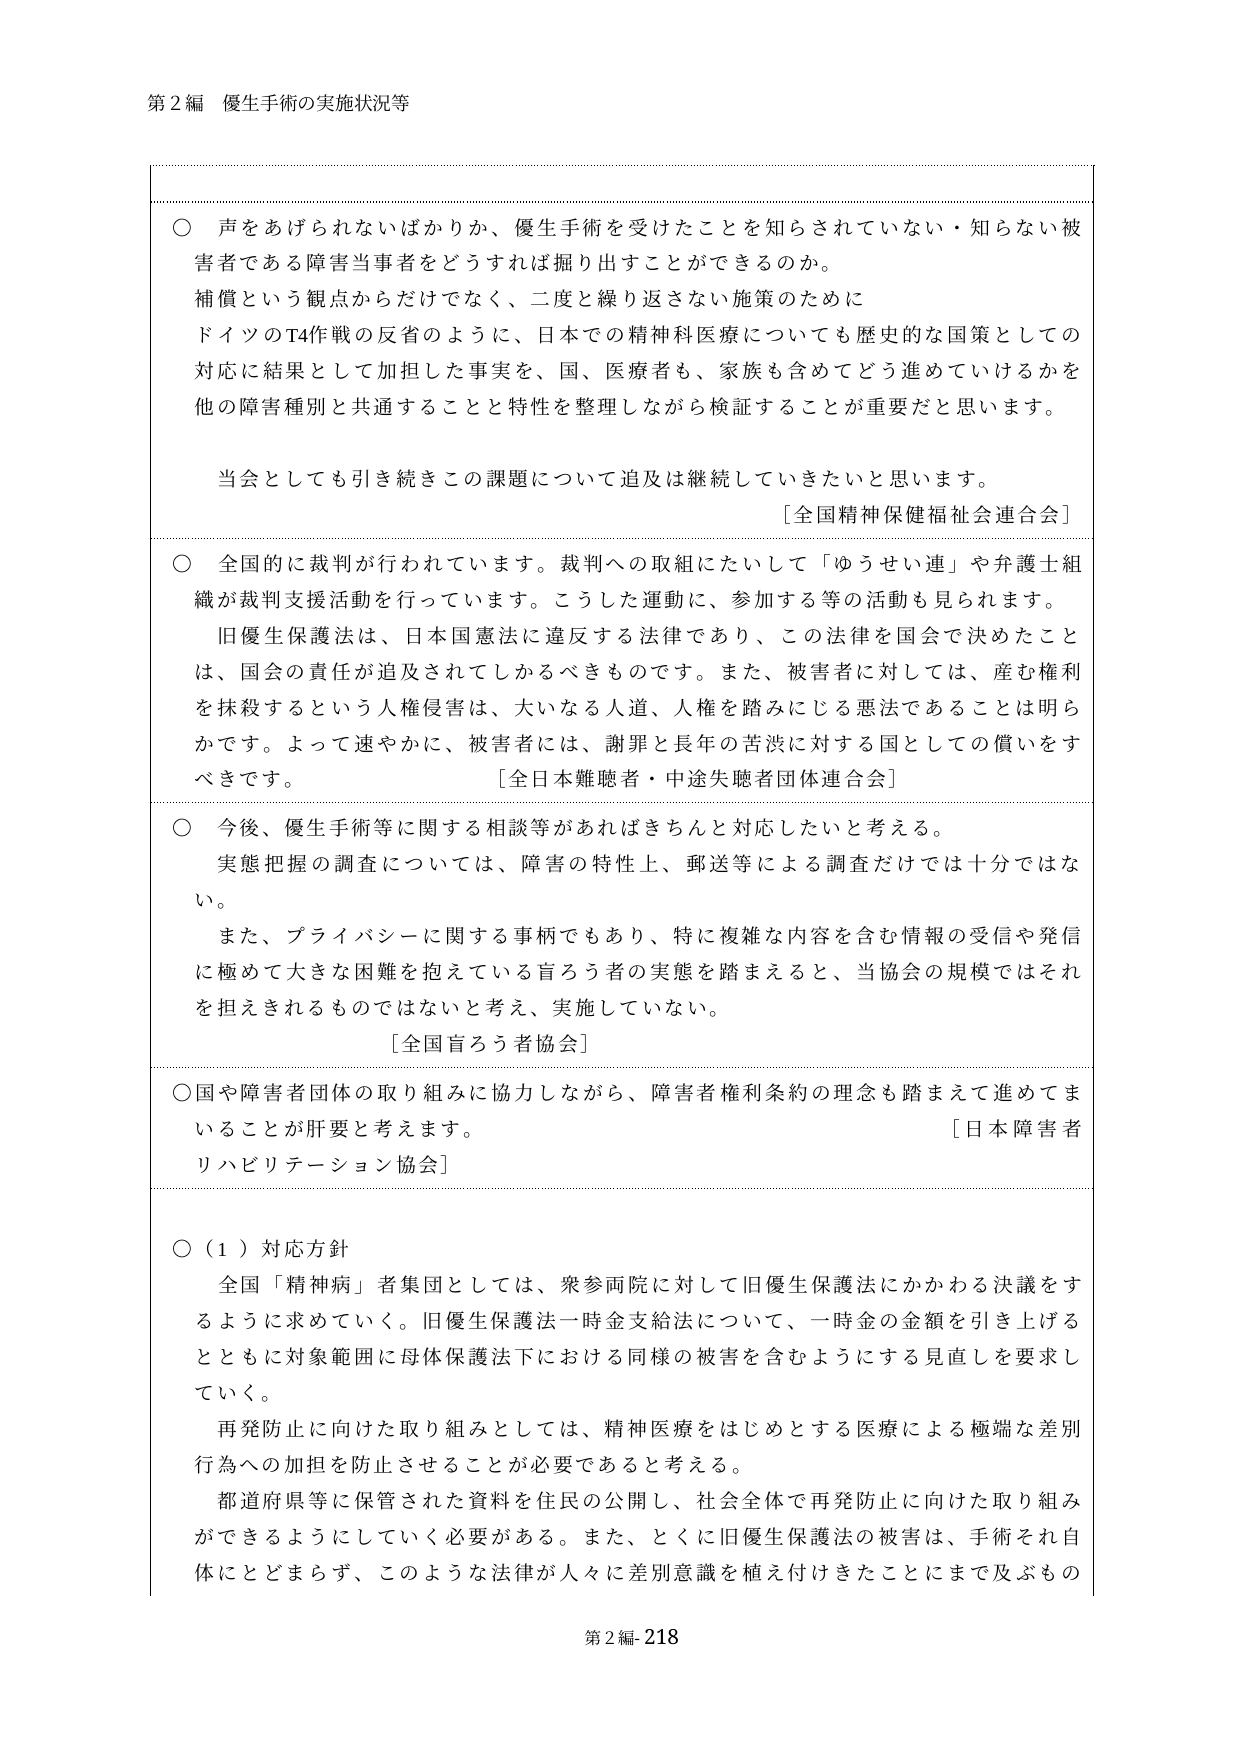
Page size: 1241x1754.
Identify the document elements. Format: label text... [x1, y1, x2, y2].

table_cell 〇国や障害者団体の取り組みに協力しながら、障害者権利条約の理念も踏まえて進めてまいることが肝要と考えます。 ［日本障害者リハビリテーション協会］ [151, 1067, 1093, 1187]
table_cell 〇 今後、優生手術等に関する相談等があればきちんと対応したいと考える。 実態把握の調査については、障害の特性上、郵送等による調査だけでは十分ではない。 また、プライバシーに関する事柄でもあり、特に複雑な内容を含む情報の受信や発信に極めて大きな困難を抱えている盲ろう者の実態を踏まえると、当協会の規模ではそれを担えきれるものではないと考え、実施していない。 ［全国盲ろう者協会］ [151, 802, 1093, 1067]
table_cell [151, 165, 1093, 201]
table_cell 〇 声をあげられないばかりか、優生手術を受けたことを知らされていない・知らない被害者である障害当事者をどうすれば掘り出すことができるのか。 補償という観点からだけでなく、二度と繰り返さない施策のために ドイツのT4作戦の反省のように、日本での精神科医療についても歴史的な国策としての対応に結果として加担した事実を、国、医療者も、家族も含めてどう進めていけるかを他の障害種別と共通することと特性を整理しながら検証することが重要だと思います。 当会としても引き続きこの課題について追及は継続していきたいと思います。 ［全国精神保健福祉会連合会］ [151, 201, 1093, 538]
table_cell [151, 1224, 1093, 1596]
table_cell 〇 全国的に裁判が行われています。裁判への取組にたいして「ゆうせい連」や弁護士組織が裁判支援活動を行っています。こうした運動に、参加する等の活動も見られます。 旧優生保護法は、日本国憲法に違反する法律であり、この法律を国会で決めたことは、国会の責任が追及されてしかるべきものです。また、被害者に対しては、産む権利を抹殺するという人権侵害は、大いなる人道、人権を踏みにじる悪法であることは明らかです。よって速やかに、被害者には、謝罪と長年の苦渋に対する国としての償いをすべきです。 ［全日本難聴者・中途失聴者団体連合会］ [151, 538, 1093, 802]
table_cell [151, 1188, 1093, 1224]
